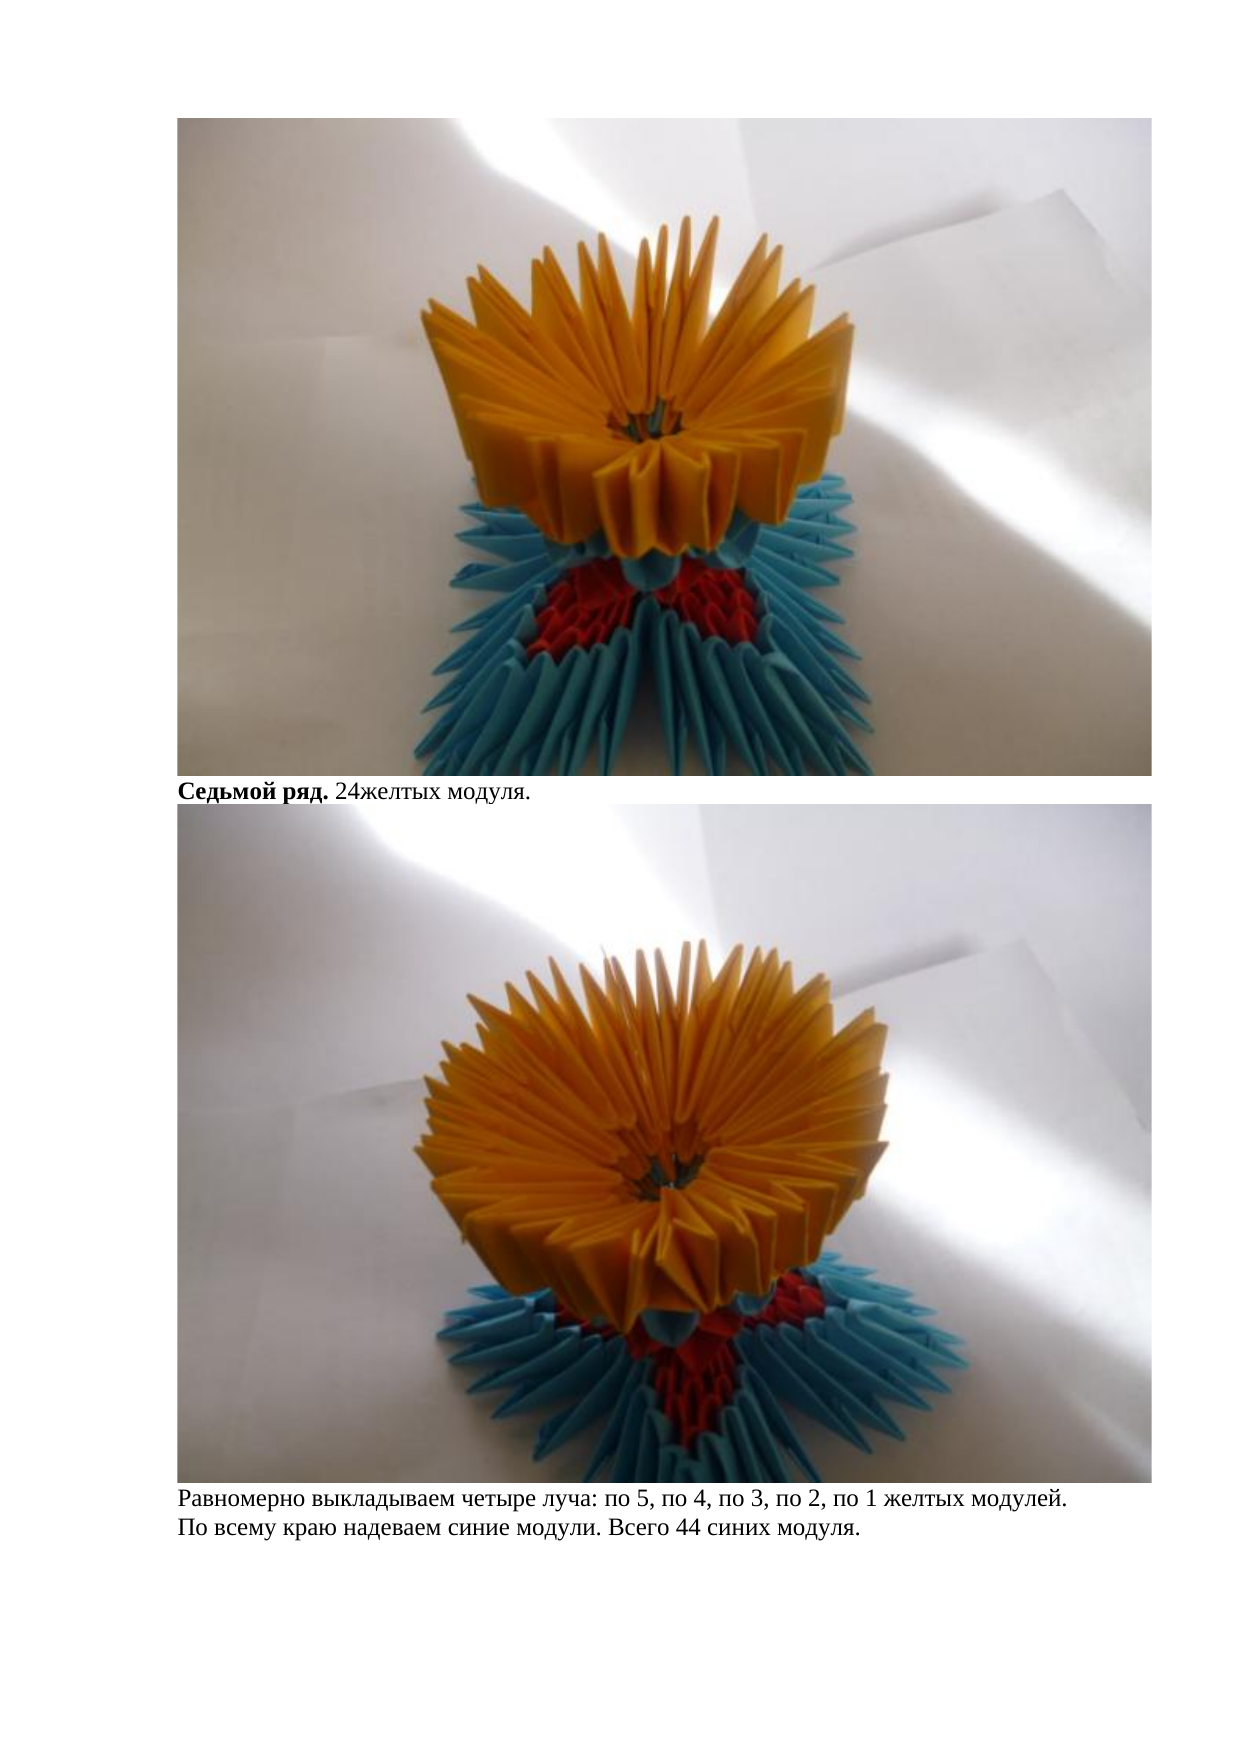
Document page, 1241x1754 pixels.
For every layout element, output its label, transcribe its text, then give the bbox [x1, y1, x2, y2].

picture [177, 118, 1152, 776]
text По всему краю надеваем синие модули. Всего 44 синих модуля. [177, 1512, 1152, 1540]
text Равномерно выкладываем четыре луча: по 5, по 4, по 3, по 2, по 1 желтых модулей. [177, 1483, 1152, 1512]
text Седьмой ряд. 24желтых модуля. [177, 776, 1152, 804]
picture [177, 804, 1152, 1483]
